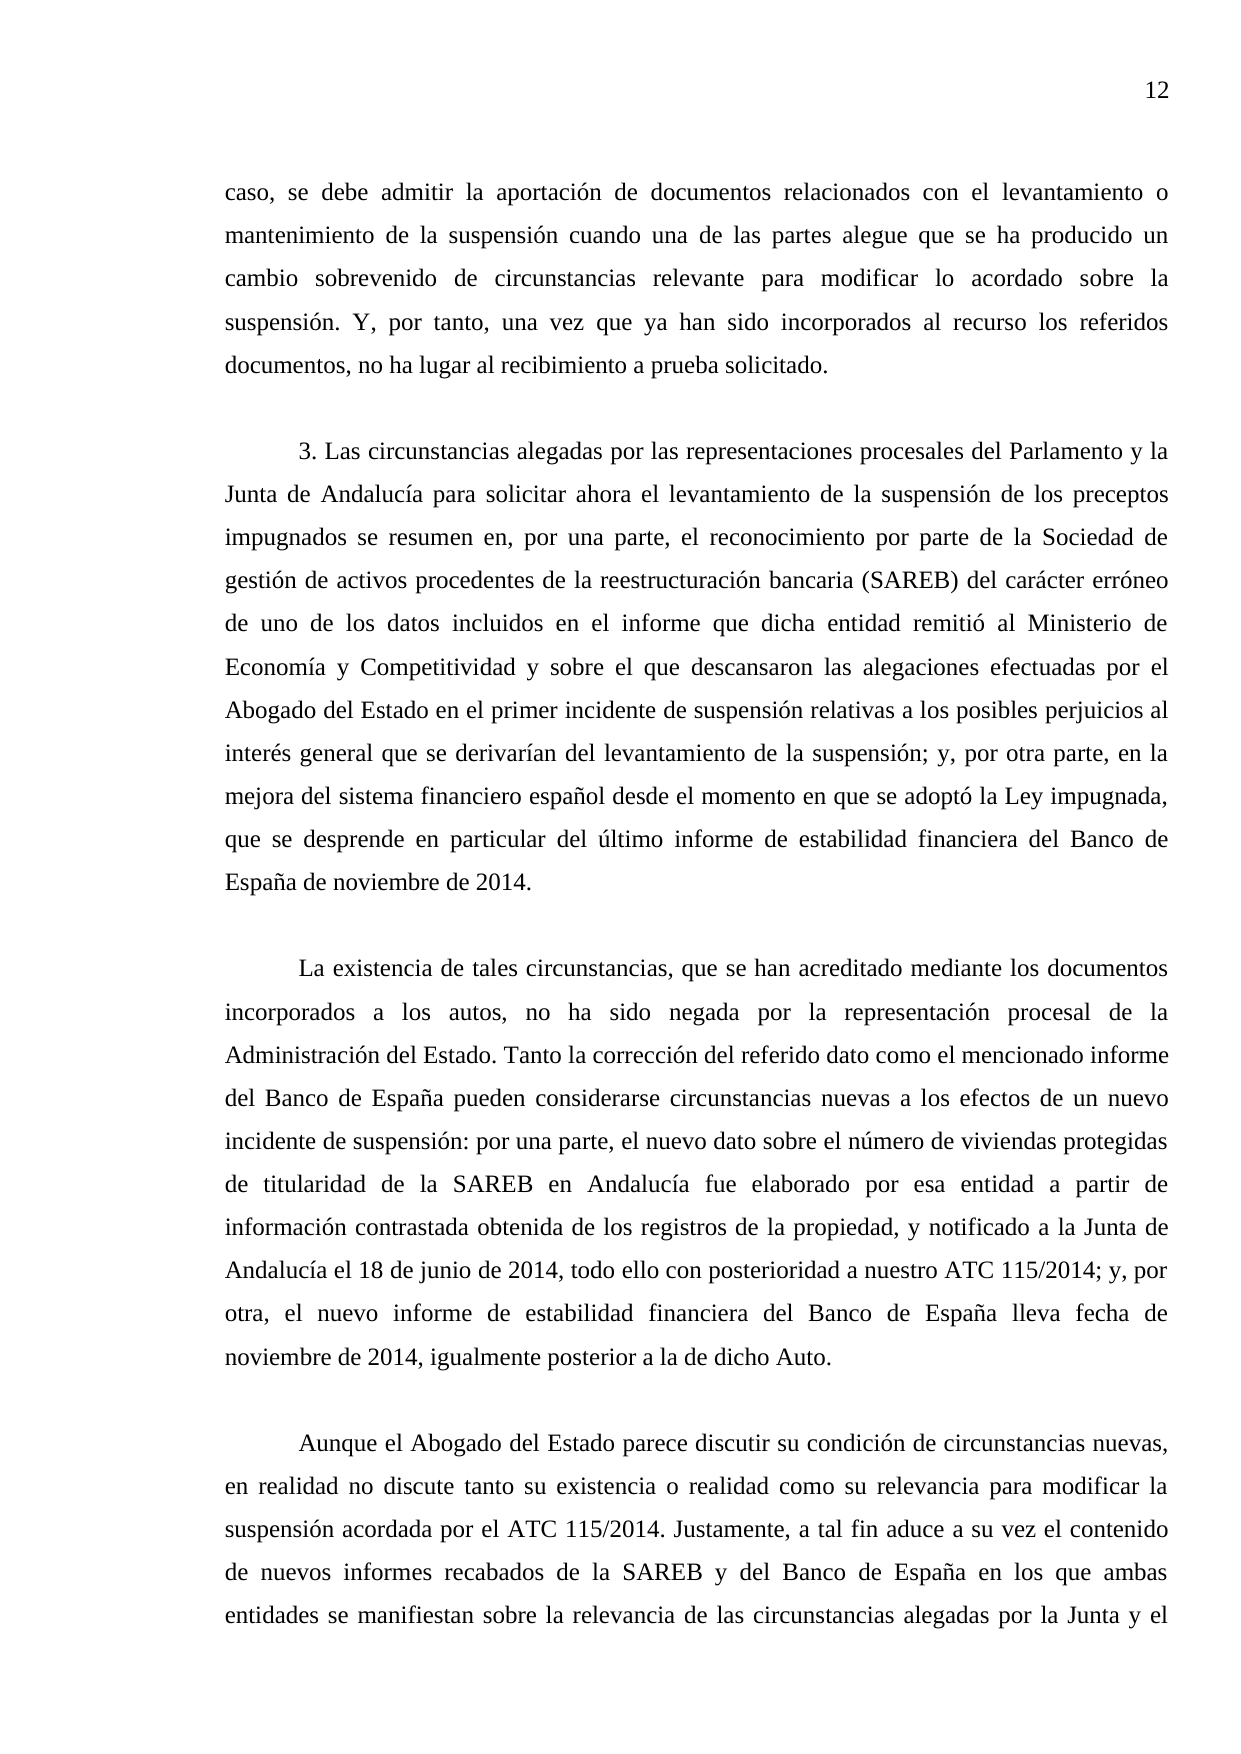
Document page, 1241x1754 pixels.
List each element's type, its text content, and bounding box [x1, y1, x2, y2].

text La existencia de tales circunstancias, que se han acreditado mediante los documentos incorporados a los autos, no ha sido negada por la representación procesal de la Administración del Estado. Tanto la corrección del referido dato como el mencionado informe del Banco de España pueden considerarse circunstancias nuevas a los efectos de un nuevo incidente de suspensión: por una parte, el nuevo dato sobre el número de viviendas protegidas de titularidad de la SAREB en Andalucía fue elaborado por esa entidad a partir de información contrastada obtenida de los registros de la propiedad, y notificado a la Junta de Andalucía el 18 de junio de 2014, todo ello con posterioridad a nuestro ATC 115/2014; y, por otra, el nuevo informe de estabilidad financiera del Banco de España lleva fecha de noviembre de 2014, igualmente posterior a la de dicho Auto. [224, 953, 1169, 1370]
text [224, 1428, 1169, 1629]
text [224, 177, 1169, 378]
text 3. Las circunstancias alegadas por las representaciones procesales del Parlamento y la Junta de Andalucía para solicitar ahora el levantamiento de la suspensión de los preceptos impugnados se resumen en, por una parte, el reconocimiento por parte de la Sociedad de gestión de activos procedentes de la reestructuración bancaria (SAREB) del carácter erróneo de uno de los datos incluidos en el informe que dicha entidad remitió al Ministerio de Economía y Competitividad y sobre el que descansaron las alegaciones efectuadas por el Abogado del Estado en el primer incidente de suspensión relativas a los posibles perjuicios al interés general que se derivarían del levantamiento de la suspensión; y, por otra parte, en la mejora del sistema financiero español desde el momento en que se adoptó la Ley impugnada, que se desprende en particular del último informe de estabilidad financiera del Banco de España de noviembre de 2014. [224, 436, 1169, 896]
